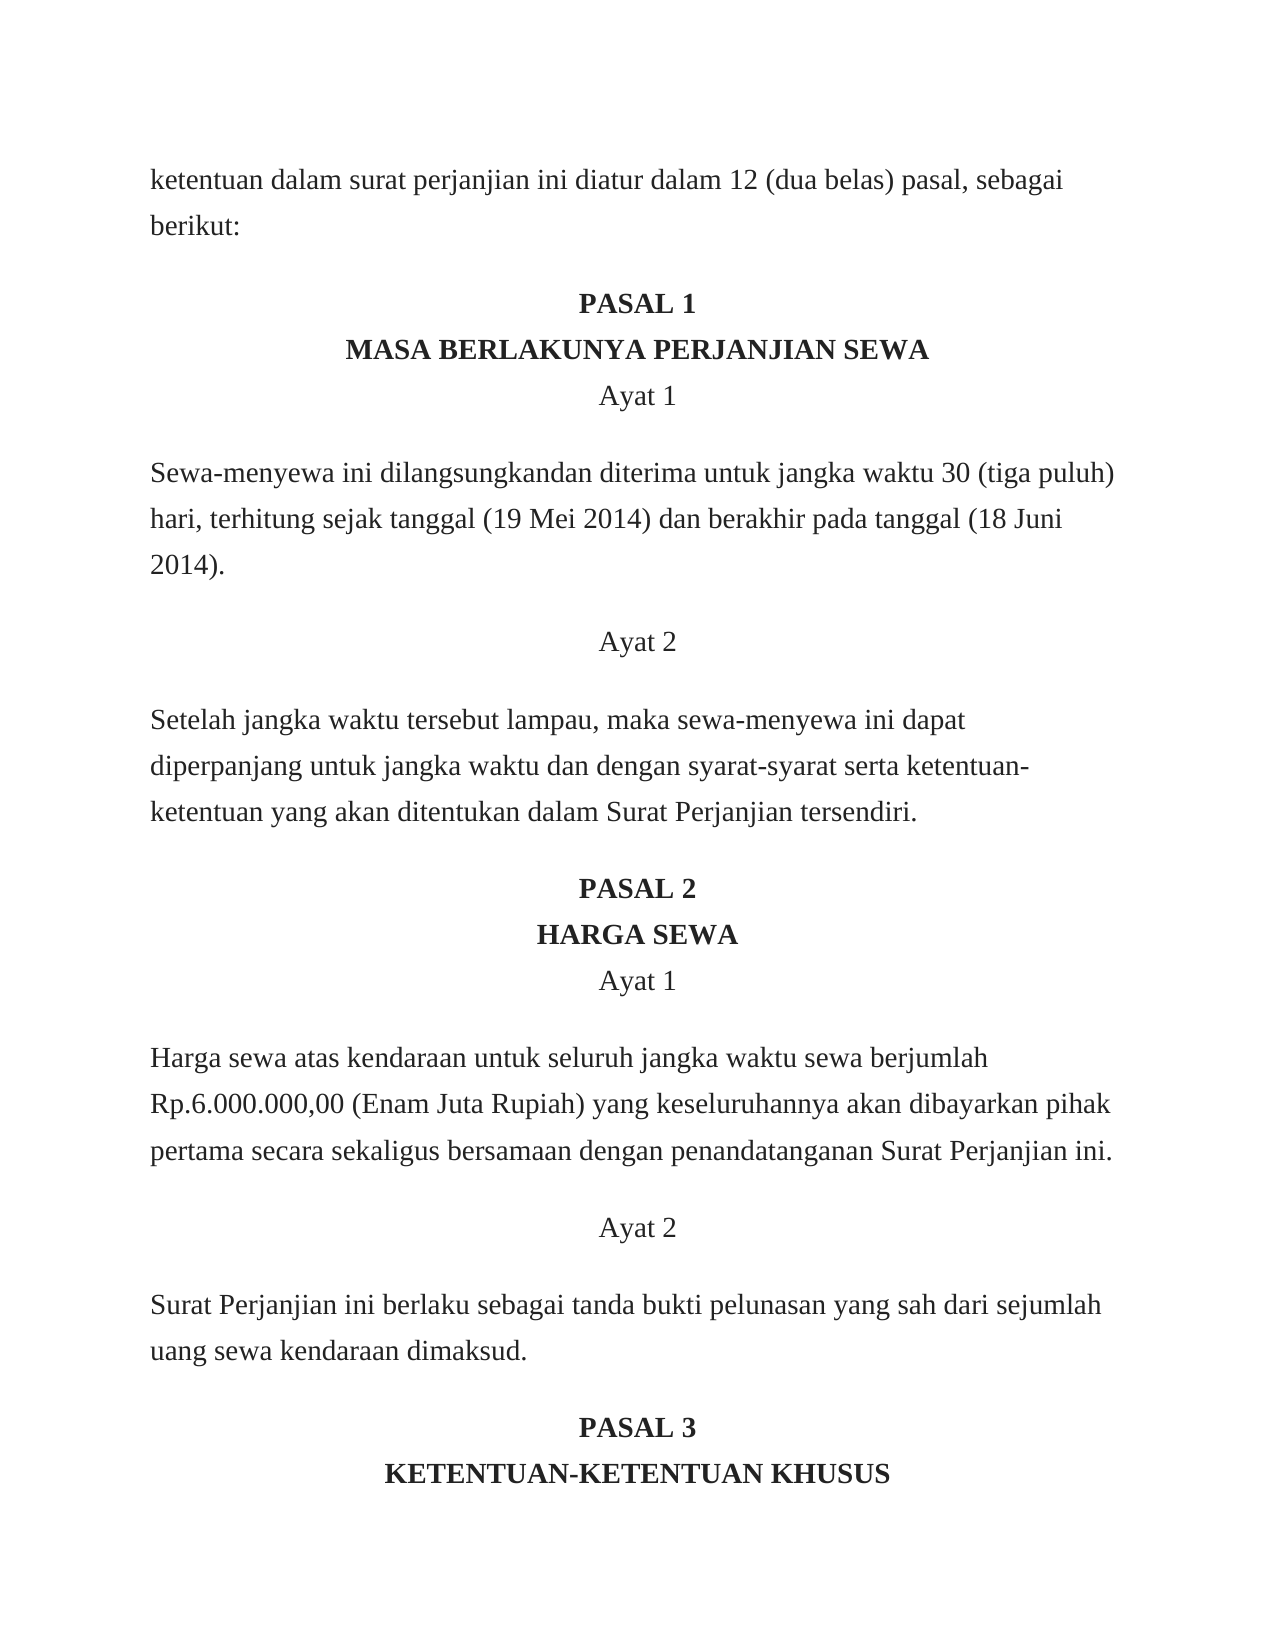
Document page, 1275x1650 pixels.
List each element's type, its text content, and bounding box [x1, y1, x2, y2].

text Setelah jangka waktu tersebut lampau, maka sewa-menyewa ini dapat diperpanjang untuk jangka waktu dan dengan syarat-syarat serta ketentuan-ketentuan yang akan ditentukan dalam Surat Perjanjian tersendiri. [150, 689, 1125, 827]
text Ayat 2 [150, 1197, 1125, 1243]
text Harga sewa atas kendaraan untuk seluruh jangka waktu sewa berjumlah Rp.6.000.000,00 (Enam Juta Rupiah) yang keseluruhannya akan dibayarkan pihak pertama secara sekaligus bersamaan dengan penandatanganan Surat Perjanjian ini. [150, 1028, 1125, 1166]
text Sewa-menyewa ini dilangsungkandan diterima untuk jangka waktu 30 (tiga puluh) hari, terhitung sejak tanggal (19 Mei 2014) dan berakhir pada tanggal (18 Juni 2014). [150, 443, 1125, 581]
text Ayat 2 [150, 612, 1125, 658]
text PASAL 2 HARGA SEWA [150, 859, 1125, 951]
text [150, 150, 1125, 242]
text Ayat 1 [150, 365, 1125, 411]
text PASAL 1 MASA BERLAKUNYA PERJANJIAN SEWA [150, 273, 1125, 365]
text Surat Perjanjian ini berlaku sebagai tanda bukti pelunasan yang sah dari sejumlah uang sewa kendaraan dimaksud. [150, 1275, 1125, 1367]
text PASAL 3 KETENTUAN-KETENTUAN KHUSUS [150, 1398, 1125, 1490]
text Ayat 1 [150, 951, 1125, 997]
